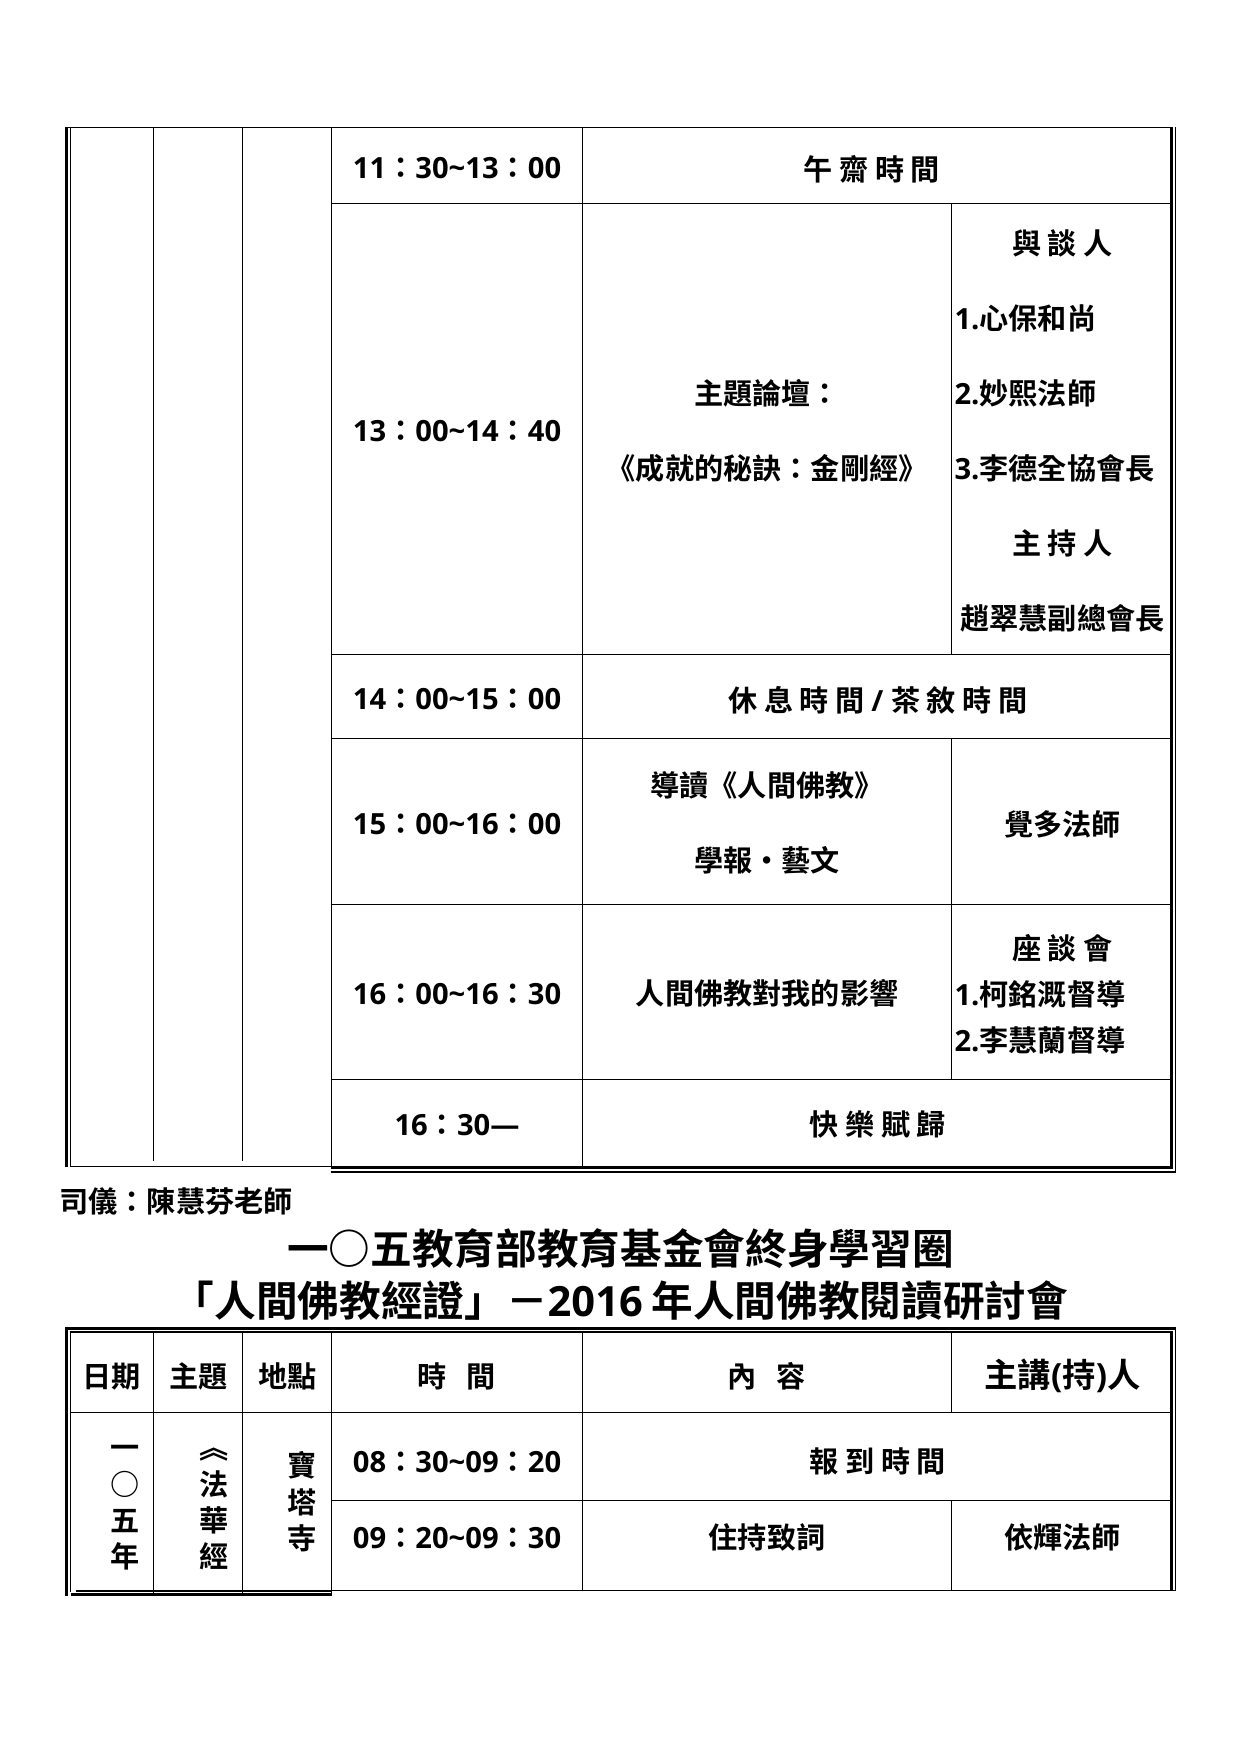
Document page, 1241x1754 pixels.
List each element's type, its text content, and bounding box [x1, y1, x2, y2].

table_cell 一 ○ 五 年 四 月 廿四 日 ( 星 期 日 ) [71, 1413, 153, 1590]
table_header 主講(持)人 [952, 1333, 1170, 1412]
text 司儀：老師 [59, 1172, 1122, 1222]
table_cell 11：30~13：00 [332, 128, 582, 203]
table_cell 《 法 華 經 》 [154, 1413, 242, 1590]
table_cell 報 到 時 間 [583, 1413, 1170, 1500]
text 一○五教育部教育基金會終身學習圈 [118, 1222, 1122, 1274]
table_header 地點 [243, 1333, 331, 1412]
table_cell 覺多法師 [952, 739, 1170, 904]
table_cell 15：00~16：00 [332, 739, 582, 904]
table_cell 與 談 人 1.心保和尚 2.妙熙法師 3.李德全協會長 主 持 人 趙翠慧副總會長 [952, 204, 1170, 654]
table_cell 16：30— [332, 1080, 582, 1166]
table_cell 寶 塔 寺 [243, 1413, 331, 1590]
table_cell 午 齋 時 間 [583, 128, 1170, 203]
table_cell 快 樂 賦 歸 [583, 1080, 1170, 1166]
table_cell 16：00~16：30 [332, 905, 582, 1078]
table_cell 導讀《人間佛教》 學報‧藝文 [583, 739, 951, 904]
table_header 內 容 [583, 1333, 951, 1412]
table_cell 13：00~14：40 [332, 204, 582, 654]
table_cell 14：00~15：00 [332, 655, 582, 738]
table_cell 座 談 會 1.柯銘溉督導 2.李慧蘭督導 [952, 905, 1170, 1078]
table_cell 休 息 時 間 / 茶 敘 時 間 [583, 655, 1170, 738]
table_cell 住持致詞 [583, 1501, 951, 1590]
table_cell 主題論壇： 《成就的秘訣：金剛經》 [583, 204, 951, 654]
text 「人間佛教經證」－2016年人間佛教閱讀研討會 [118, 1274, 1122, 1327]
table_cell 09：20~09：30 [332, 1501, 582, 1590]
table_header 主題 [154, 1333, 242, 1412]
table_cell 依輝法師 [952, 1501, 1170, 1590]
table_header 日期 [71, 1333, 153, 1412]
table_cell 08：30~09：20 [332, 1413, 582, 1500]
table_cell 人間佛教對我的影響 [583, 905, 951, 1078]
table_header 時 間 [332, 1333, 582, 1412]
